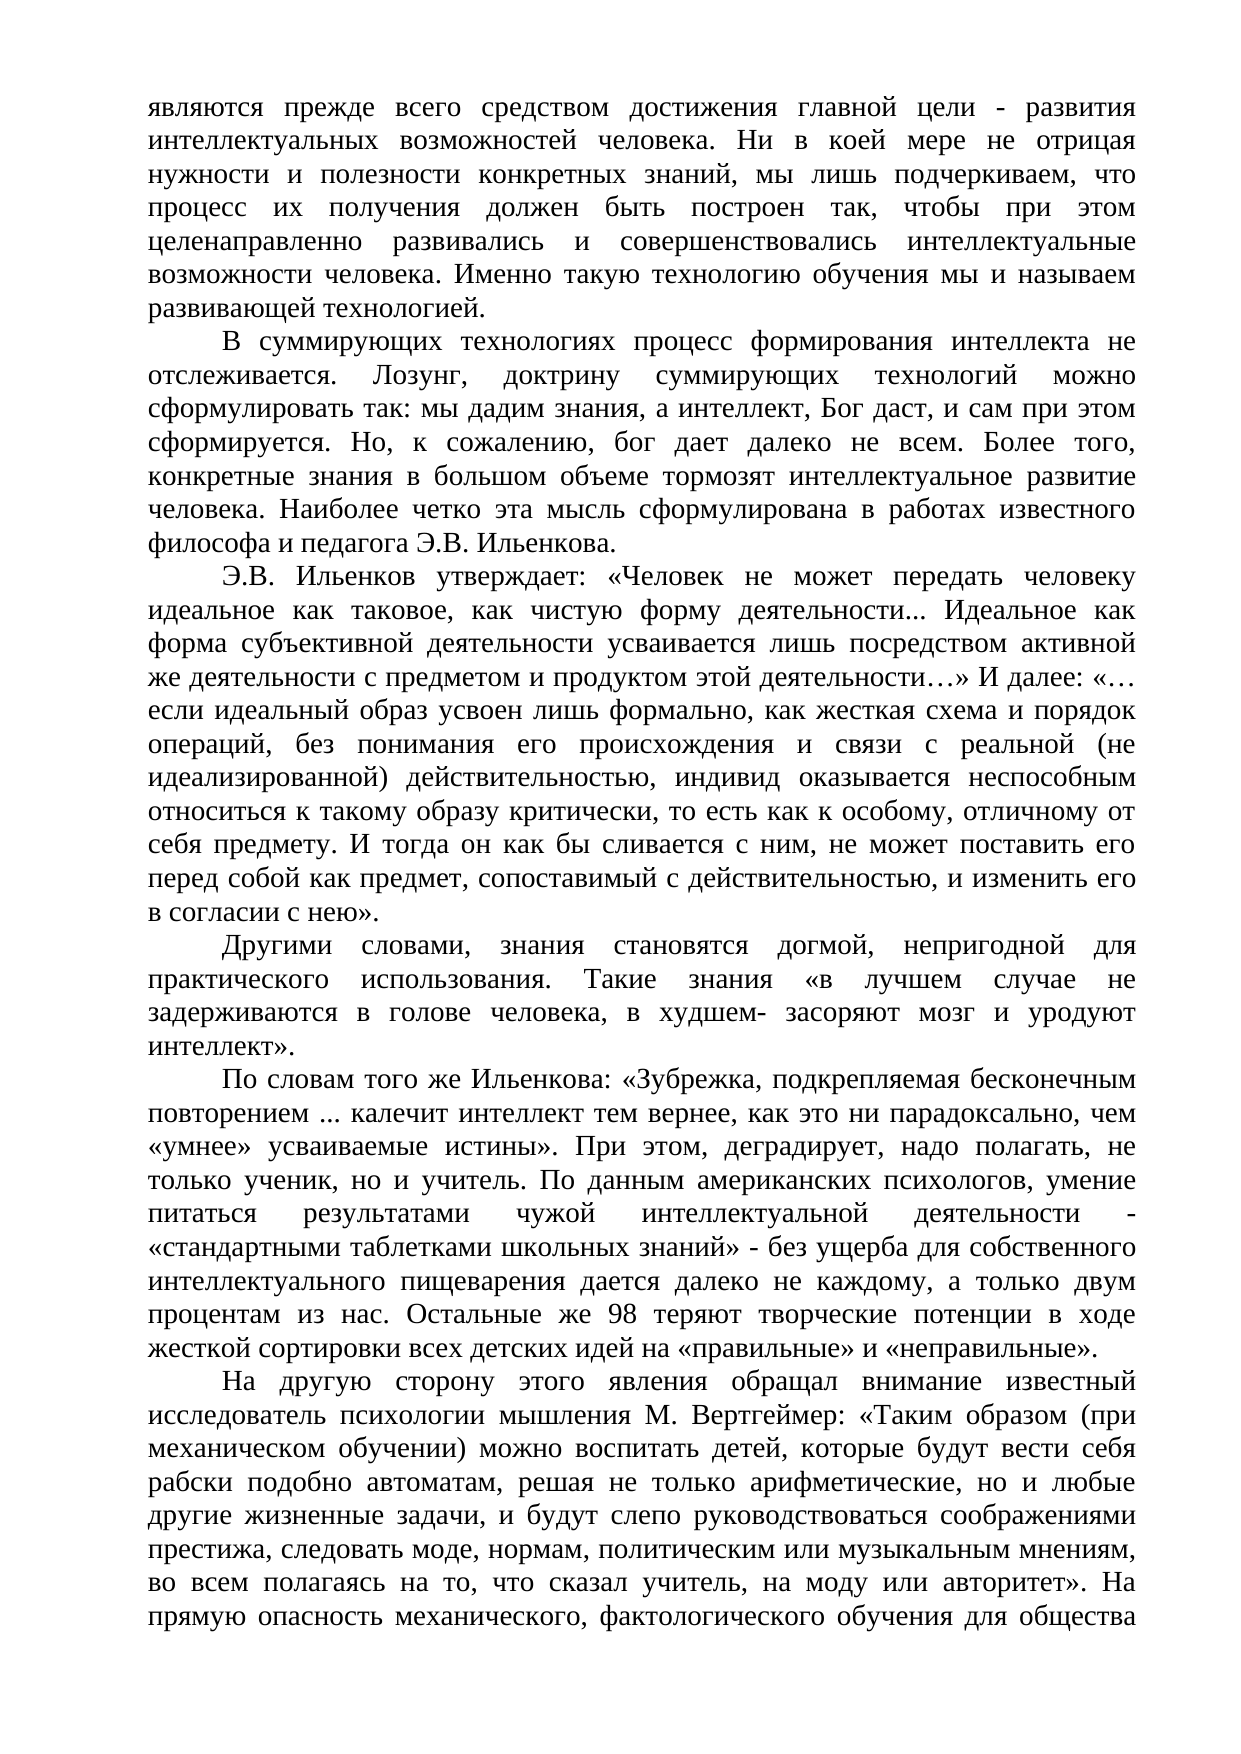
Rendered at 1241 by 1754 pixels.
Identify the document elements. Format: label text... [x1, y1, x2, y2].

text Э.В. Ильенков утверждает: «Человек не может передать человеку идеальное как таковое, как чистую форму деятельности... Идеальное как форма субъективной деятельности усваивается лишь посредством активной же деятельности с предметом и продуктом этой деятельности…» И далее: «…если идеальный образ усвоен лишь формально, как жесткая схема и порядок операций, без понимания его происхождения и связи с реальной (не идеализированной) действительностью, индивид оказывается неспособным относиться к такому образу критически, то есть как к особому, отличному от себя предмету. И тогда он как бы сливается с ним, не может поставить его перед собой как предмет, сопоставимый с действительностью, и изменить его в согласии с нею». [148, 558, 1137, 927]
text Другими словами, знания становятся догмой, непригодной для практического использования. Такие знания «в лучшем случае не задерживаются в голове человека, в худшем- засоряют мозг и уродуют интеллект». [148, 927, 1137, 1061]
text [148, 89, 1137, 323]
text По словам того же Ильенкова: «Зубрежка, подкрепляемая бесконечным повторением ... калечит интеллект тем вернее, как это ни парадоксально, чем «умнее» усваиваемые истины». При этом, деградирует, надо полагать, не только ученик, но и учитель. По данным американских психологов, умение питаться результатами чужой интеллектуальной деятельности - «стандартными таблетками школьных знаний» - без ущерба для собственного интеллектуального пищеварения дается далеко не каждому, а только двум процентам из нас. Остальные же 98 теряют творческие потенции в ходе жесткой сортировки всех детских идей на «правильные» и «неправильные». [148, 1061, 1137, 1363]
text В суммирующих технологиях процесс формирования интеллекта не отслеживается. Лозунг, доктрину суммирующих технологий можно сформулировать так: мы дадим знания, а интеллект, Бог даст, и сам при этом сформируется. Но, к сожалению, бог дает далеко не всем. Более того, конкретные знания в большом объеме тормозят интеллектуальное развитие человека. Наиболее четко эта мысль сформулирована в работах известного философа и педагога Э.В. Ильенкова. [148, 323, 1137, 558]
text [148, 1363, 1137, 1632]
